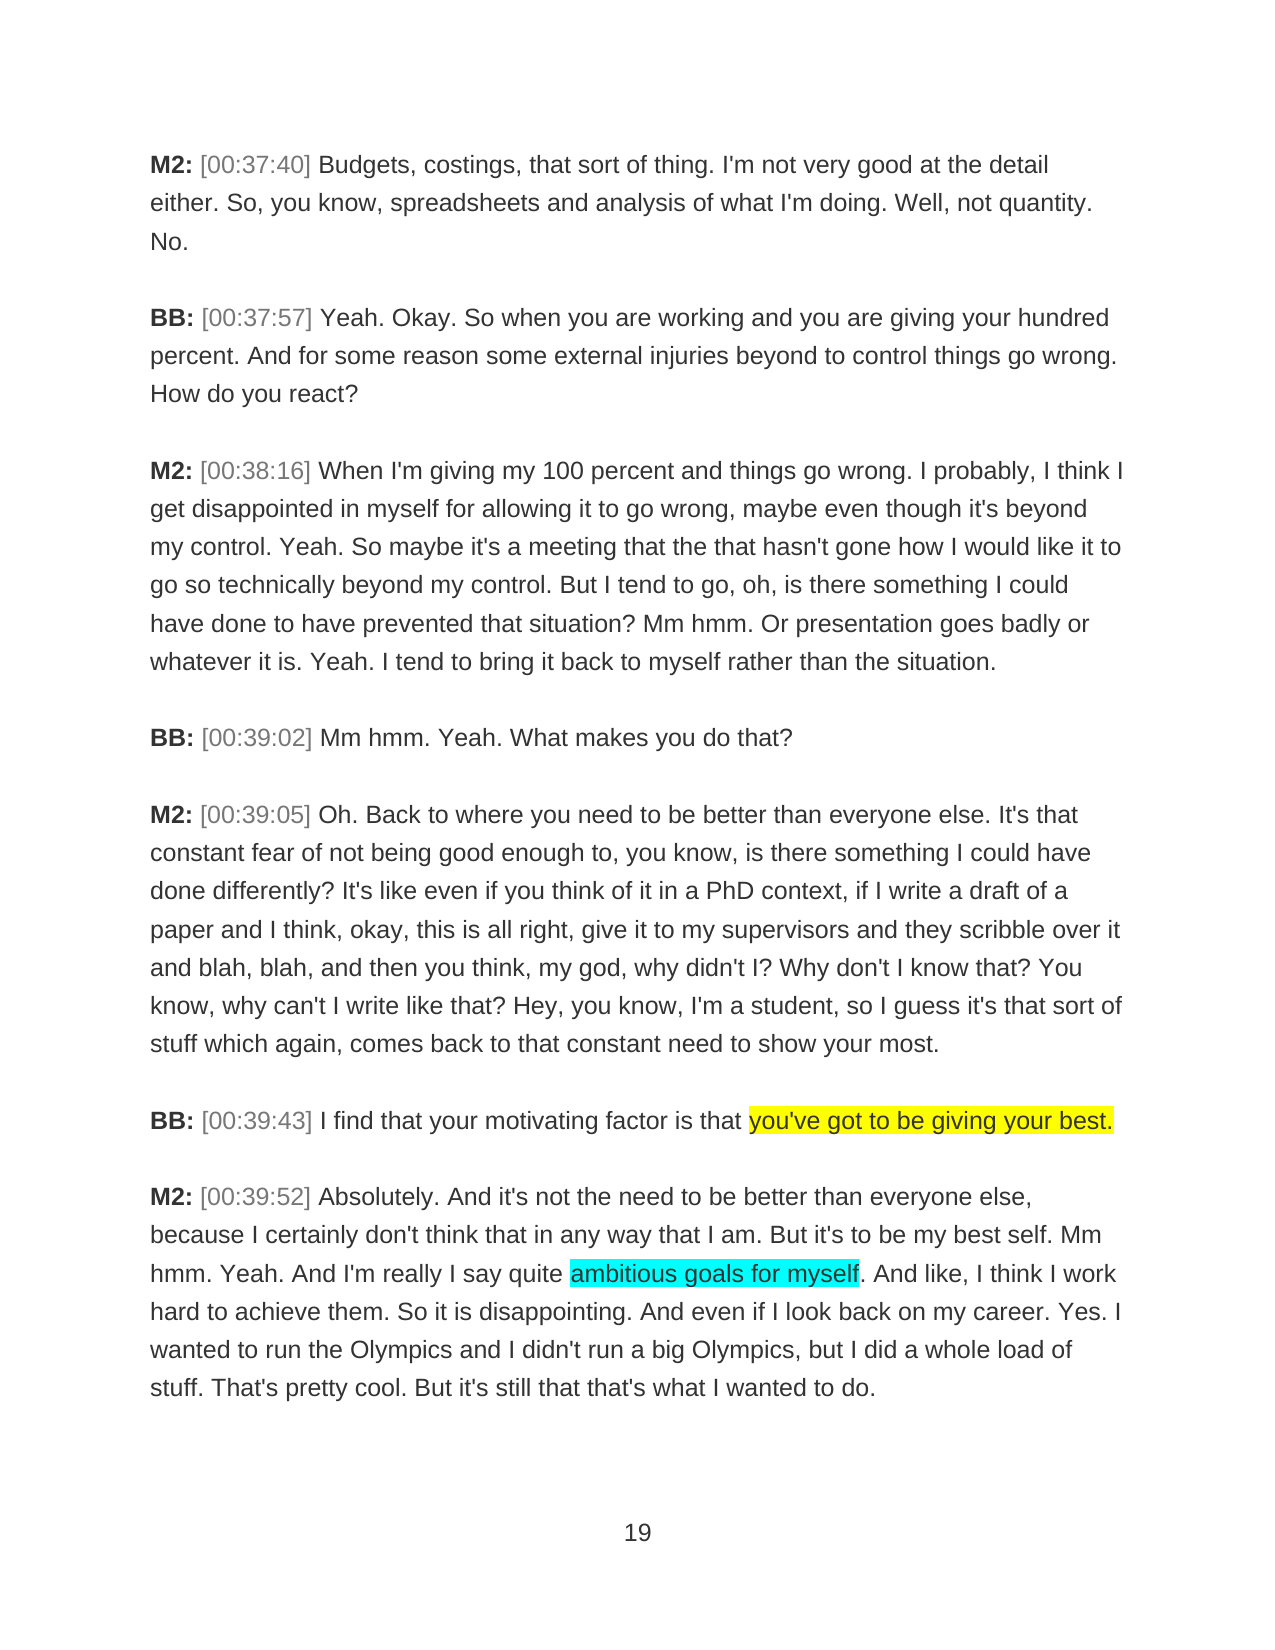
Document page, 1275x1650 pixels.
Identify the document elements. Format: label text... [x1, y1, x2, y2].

text M2: [00:37:40] Budgets, costings, that sort of thing. I'm not very good at the detail either. So, you know, spreadsheets and analysis of what I'm doing. Well, not quantity. No. [150, 150, 1125, 255]
text BB: [00:37:57] Yeah. Okay. So when you are working and you are giving your hundred percent. And for some reason some external injuries beyond to control things go wrong. How do you react? [150, 303, 1125, 408]
text BB: [00:39:02] Mm hmm. Yeah. What makes you do that? [150, 723, 1125, 752]
text M2: [00:39:52] Absolutely. And it's not the need to be better than everyone else, because I certainly don't think that in any way that I am. But it's to be my best self. Mm hmm. Yeah. And I'm really I say quite ambitious goals for myself. And like, I think I work hard to achieve them. So it is disappointing. And even if I look back on my career. Yes. I wanted to run the Olympics and I didn't run a big Olympics, but I did a whole load of stuff. That's pretty cool. But it's still that that's what I wanted to do. [150, 1182, 1125, 1402]
text M2: [00:39:05] Oh. Back to where you need to be better than everyone else. It's that constant fear of not being good enough to, you know, is there something I could have done differently? It's like even if you think of it in a PhD context, if I write a draft of a paper and I think, okay, this is all right, give it to my supervisors and they scribble over it and blah, blah, and then you think, my god, why didn't I? Why don't I know that? You know, why can't I write like that? Hey, you know, I'm a student, so I guess it's that sort of stuff which again, comes back to that constant need to show your most. [150, 800, 1125, 1058]
text BB: [00:39:43] I find that your motivating factor is that you've got to be giving your best. [150, 1106, 749, 1134]
text M2: [00:38:16] When I'm giving my 100 percent and things go wrong. I probably, I think I get disappointed in myself for allowing it to go wrong, maybe even though it's beyond my control. Yeah. So maybe it's a meeting that the that hasn't gone how I would like it to go so technically beyond my control. But I tend to go, oh, is there something I could have done to have prevented that situation? Mm hmm. Or presentation goes badly or whatever it is. Yeah. I tend to bring it back to myself rather than the situation. [150, 456, 1125, 676]
